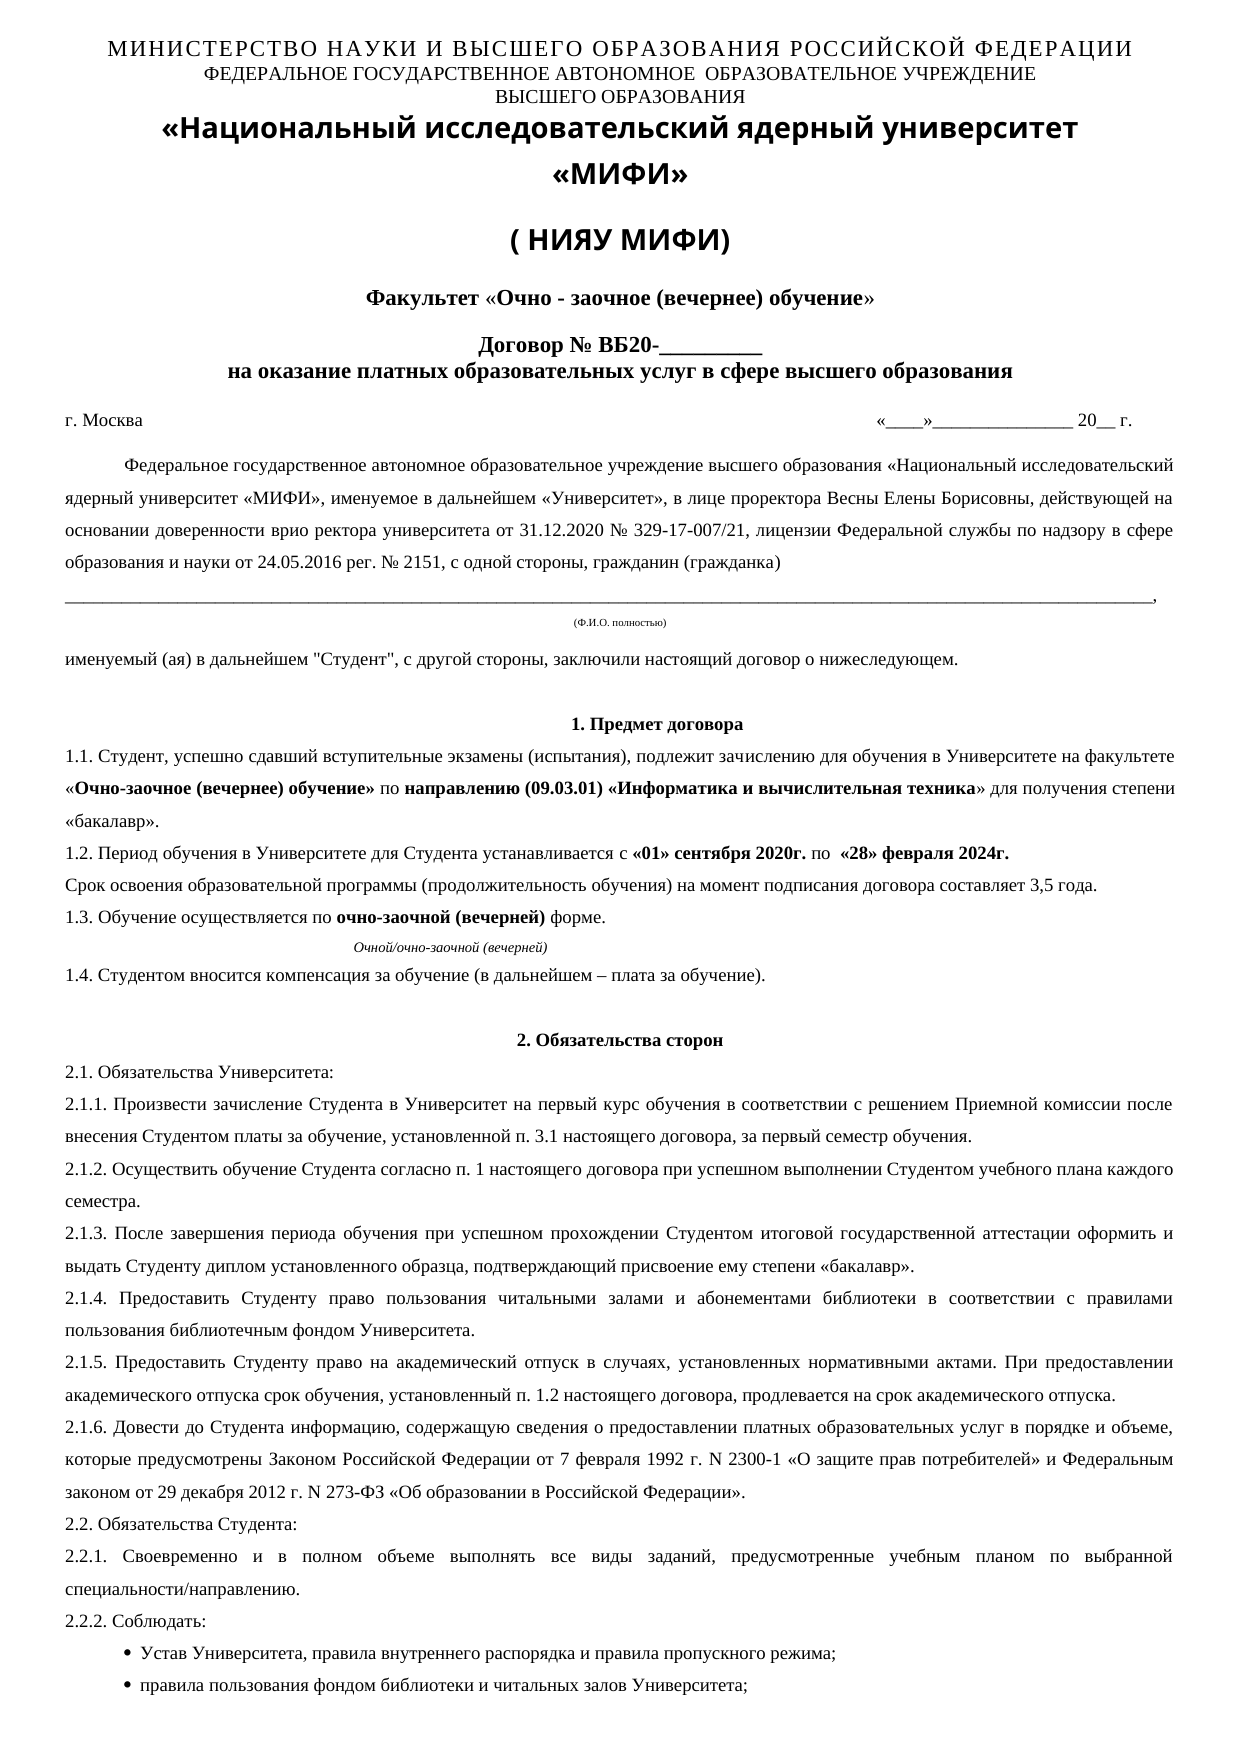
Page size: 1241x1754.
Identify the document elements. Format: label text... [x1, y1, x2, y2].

text 1.3. Обучение осуществляется по очно-заочной (вечерней) форме. [65, 906, 1175, 928]
text 1.1. Студент, успешно сдавший вступительные экзамены (испытания), подлежит зачислению для обучения в Университете на факультете «Очно-заочное (вечернее) обучение» по направлению (09.03.01) «Информатика и вычислительная техника» для получения степени «бакалавр». [65, 745, 1175, 831]
text 2. Обязательства сторон [65, 1028, 1175, 1050]
table_cell «Национальный исследовательский ядерный университет «МИФИ» ( НИЯУ МИФИ) [90, 108, 1150, 284]
text г. Москва «____»_______________ 20__ г. [65, 409, 1175, 430]
text ____________________________________________________________________________________________________________________, [65, 583, 1175, 605]
text 2.2.1. Своевременно и в полном объеме выполнять все виды заданий, предусмотренные учебным планом по выбранной специальности/направлению. [65, 1545, 1175, 1599]
text Срок освоения образовательной программы (продолжительность обучения) на момент подписания договора составляет 3,5 года. [65, 874, 1175, 896]
text 1. Предмет договора [139, 713, 1175, 734]
text 2.1.2. Осуществить обучение Студента согласно п. 1 настоящего договора при успешном выполнении Студентом учебного плана каждого семестра. [65, 1158, 1175, 1211]
text 2.1.1. Произвести зачисление Студента в Университет на первый курс обучения в соответствии с решением Приемной комиссии после внесения Студентом платы за обучение, установленной п. 3.1 настоящего договора, за первый семестр обучения. [65, 1093, 1175, 1147]
text Очной/очно-заочной (вечерней) [65, 939, 1175, 956]
text 2.1. Обязательства Университета: [65, 1061, 1175, 1082]
text 2.1.6. Довести до Студента информацию, содержащую сведения о предоставлении платных образовательных услуг в порядке и объеме, которые предусмотрены Законом Российской Федерации от 7 февраля 1992 г. N 2300-1 «О защите прав потребителей» и Федеральным законом от 29 декабря 2012 г. N 273-ФЗ «Об образовании в Российской Федерации». [65, 1416, 1175, 1502]
text 2.2. Обязательства Студента: [65, 1513, 1175, 1534]
table_cell ФЕДЕРАЛЬНОЕ ГОСУДАРСТВЕННОЕ АВТОНОМНОЕ ОБРАЗОВАТЕЛЬНОЕ УЧРЕЖДЕНИЕ высшего образования [90, 62, 1150, 107]
text Договор № ВБ20-_________ [65, 331, 1175, 357]
text 2.1.3. После завершения периода обучения при успешном прохождении Студентом итоговой государственной аттестации оформить и выдать Студенту диплом установленного образца, подтверждающий присвоение ему степени «бакалавр». [65, 1222, 1175, 1276]
text (Ф.И.О. полностью) [65, 616, 1175, 637]
text 2.2.2. Соблюдать: [65, 1610, 1175, 1631]
text 1.2. Период обучения в Университете для Студента устанавливается с «01» сентября 2020г. по «28» февраля 2024г. [65, 842, 1175, 863]
text на оказание платных образовательных услуг в сфере высшего образования [65, 357, 1175, 384]
list Устав Университета, правила внутреннего распорядка и правила пропускного режима; [65, 1642, 1175, 1663]
text именуемый (ая) в дальнейшем "Студент", с другой стороны, заключили настоящий договор о нижеследующем. [65, 648, 1175, 670]
text 2.1.4. Предоставить Студенту право пользования читальными залами и абонементами библиотеки в соответствии с правилами пользования библиотечным фондом Университета. [65, 1287, 1175, 1341]
list правила пользования фондом библиотеки и читальных залов Университета; [65, 1674, 1175, 1696]
text Факультет «Очно - заочное (вечернее) обучение» [65, 284, 1175, 310]
text 1.4. Студентом вносится компенсация за обучение (в дальнейшем – плата за обучение). [65, 964, 1175, 985]
text Федеральное государственное автономное образовательное учреждение высшего образования «Национальный исследовательский ядерный университет «МИФИ», именуемое в дальнейшем «Университет», в лице проректора Весны Елены Борисовны, действующей на основании доверенности врио ректора университета от 31.12.2020 № 329-17-007/21, лицензии Федеральной службы по надзору в сфере образования и науки от 24.05.2016 рег. № 2151, с одной стороны, гражданин (гражданка) [65, 454, 1175, 573]
table_header МИНИСТЕРСТВО НАУКИ И ВЫСШЕГО ОБРАЗОВАНИЯ РОССИЙСКОЙ ФЕДЕРАЦИИ [90, 35, 1150, 62]
text 2.1.5. Предоставить Студенту право на академический отпуск в случаях, установленных нормативными актами. При предоставлении академического отпуска срок обучения, установленный п. 1.2 настоящего договора, продлевается на срок академического отпуска. [65, 1351, 1175, 1405]
